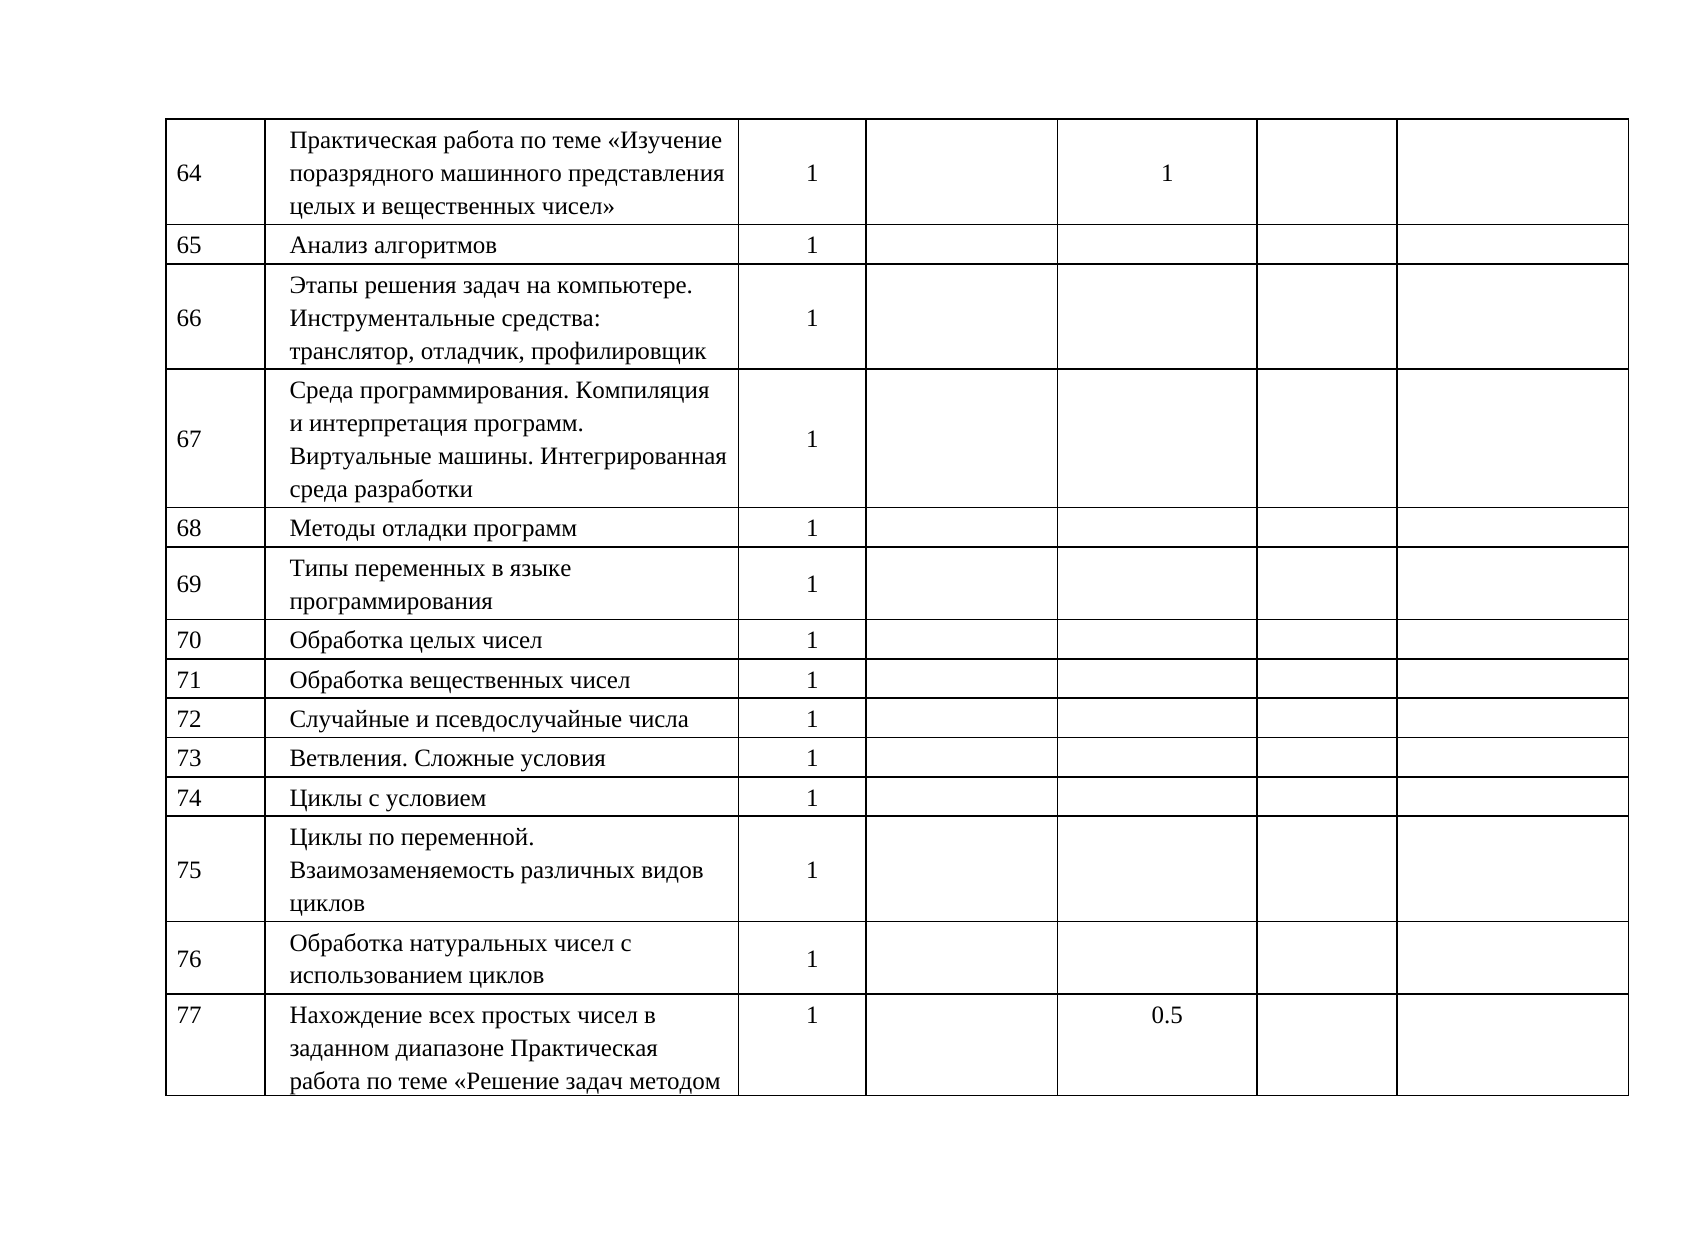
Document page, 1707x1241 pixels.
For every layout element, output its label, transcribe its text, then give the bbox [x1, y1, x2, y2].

table_cell [1258, 778, 1396, 815]
table_cell Случайные и псевдослучайные числа [266, 699, 738, 737]
table_cell [1058, 738, 1256, 776]
table_cell Ветвления. Сложные условия [266, 738, 738, 776]
table_cell [867, 265, 1057, 368]
table_cell 67 [167, 370, 264, 507]
table_cell [1398, 922, 1628, 993]
table_cell Циклы с условием [266, 778, 738, 815]
table_cell [1258, 660, 1396, 697]
table_cell 1 [1058, 120, 1256, 223]
table_cell [1398, 508, 1628, 546]
table_cell [1258, 548, 1396, 618]
table_cell 66 [167, 265, 264, 368]
table_cell [1058, 265, 1256, 368]
table_cell 1 [739, 922, 865, 993]
table_cell [1258, 738, 1396, 776]
table_cell Анализ алгоритмов [266, 225, 738, 263]
table_cell [1398, 778, 1628, 815]
table_cell 72 [167, 699, 264, 737]
table_cell [1258, 225, 1396, 263]
table_cell [1398, 738, 1628, 776]
table_cell [1398, 620, 1628, 658]
table_cell [1058, 699, 1256, 737]
table_cell [867, 548, 1057, 618]
table_cell Среда программирования. Компиляция и интерпретация программ. Виртуальные машины. Интегрированная среда разработки [266, 370, 738, 507]
table_cell 1 [739, 817, 865, 921]
table_cell 74 [167, 778, 264, 815]
table_cell [1258, 508, 1396, 546]
table_cell 65 [167, 225, 264, 263]
table_cell Обработка целых чисел [266, 620, 738, 658]
table_cell [1398, 548, 1628, 618]
table_cell [867, 620, 1057, 658]
table_cell [1398, 120, 1628, 223]
table_cell [1058, 370, 1256, 507]
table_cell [266, 995, 738, 1095]
table_cell [1058, 778, 1256, 815]
table_cell [1398, 660, 1628, 697]
table_cell [1058, 225, 1256, 263]
table_cell [1398, 225, 1628, 263]
table_cell 64 [167, 120, 264, 223]
table_cell [1398, 817, 1628, 921]
table_cell 1 [739, 548, 865, 618]
table_cell [867, 120, 1057, 223]
table_cell [867, 738, 1057, 776]
table_cell 71 [167, 660, 264, 697]
table_cell Циклы по переменной. Взаимозаменяемость различных видов циклов [266, 817, 738, 921]
table_cell [1058, 817, 1256, 921]
table_cell 68 [167, 508, 264, 546]
table_cell Практическая работа по теме «Изучение поразрядного машинного представления целых и вещественных чисел» [266, 120, 738, 223]
table_cell 1 [739, 699, 865, 737]
table_cell 77 [167, 995, 264, 1095]
table_cell Обработка натуральных чисел с использованием циклов [266, 922, 738, 993]
table_cell [1058, 548, 1256, 618]
table_cell [1258, 699, 1396, 737]
table_cell Методы отладки программ [266, 508, 738, 546]
table_cell 1 [739, 738, 865, 776]
table_cell [1058, 660, 1256, 697]
table_cell [867, 995, 1057, 1095]
table_cell [1258, 995, 1396, 1095]
table_cell [1398, 370, 1628, 507]
table_cell 1 [739, 225, 865, 263]
table_cell 69 [167, 548, 264, 618]
table_cell [867, 922, 1057, 993]
table_cell [1398, 995, 1628, 1095]
table_cell Обработка вещественных чисел [266, 660, 738, 697]
table_cell 76 [167, 922, 264, 993]
table_cell 1 [739, 370, 865, 507]
table_cell [1058, 620, 1256, 658]
table_cell 70 [167, 620, 264, 658]
table_cell 1 [739, 778, 865, 815]
table_cell 1 [739, 660, 865, 697]
table_cell [867, 778, 1057, 815]
table_cell 73 [167, 738, 264, 776]
table_cell Типы переменных в языке программирования [266, 548, 738, 618]
table_cell 1 [739, 265, 865, 368]
table_cell 1 [739, 120, 865, 223]
table_cell [867, 817, 1057, 921]
table_cell 1 [739, 620, 865, 658]
table_cell [1398, 699, 1628, 737]
table_cell [1058, 508, 1256, 546]
table_cell [867, 370, 1057, 507]
table_cell [1398, 265, 1628, 368]
table_cell 1 [739, 508, 865, 546]
table_cell Этапы решения задач на компьютере. Инструментальные средства: транслятор, отладчик, профилировщик [266, 265, 738, 368]
table_cell [867, 508, 1057, 546]
table_cell [1258, 370, 1396, 507]
table_cell [1258, 817, 1396, 921]
table_cell [1258, 620, 1396, 658]
table_cell [1258, 120, 1396, 223]
table_cell [867, 660, 1057, 697]
table_cell [867, 699, 1057, 737]
table_cell [1258, 265, 1396, 368]
table_cell 0.5 [1058, 995, 1256, 1095]
table_cell [867, 225, 1057, 263]
table_cell [1058, 922, 1256, 993]
table_cell 75 [167, 817, 264, 921]
table_cell [1258, 922, 1396, 993]
table_cell 1 [739, 995, 865, 1095]
